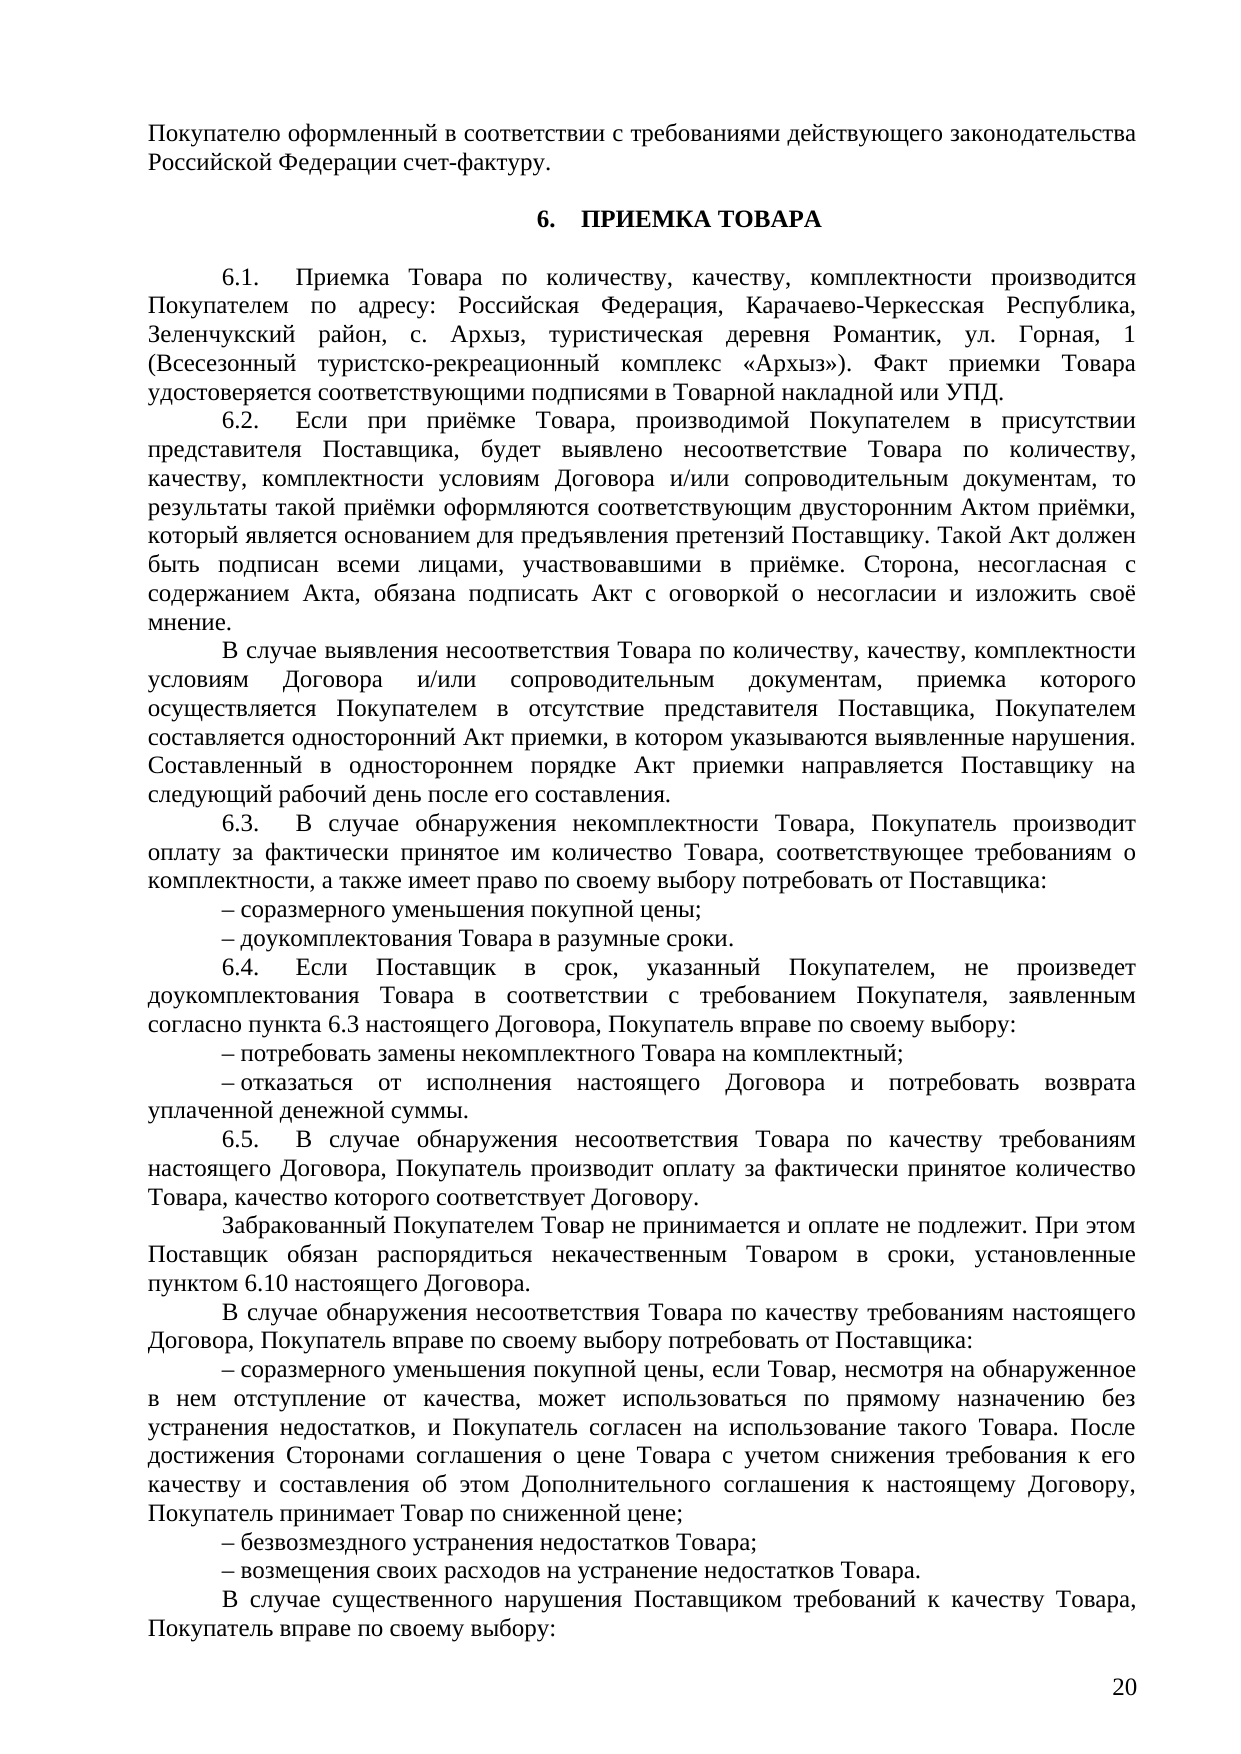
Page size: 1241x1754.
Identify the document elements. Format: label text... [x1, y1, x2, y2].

text В случае обнаружения несоответствия Товара по качеству требованиям настоящего Договора, Покупатель вправе по своему выбору потребовать от Поставщика: [148, 1297, 1137, 1354]
text В случае выявления несоответствия Товара по количеству, качеству, комплектности условиям Договора и/или сопроводительным документам, приемка которого осуществляется Покупателем в отсутствие представителя Поставщика, Покупателем составляется односторонний Акт приемки, в котором указываются выявленные нарушения. Составленный в одностороннем порядке Акт приемки направляется Поставщику на следующий рабочий день после его составления. [148, 636, 1137, 808]
list В случае обнаружения несоответствия Товара по качеству требованиям настоящего Договора, Покупатель производит оплату за фактически принятое количество Товара, качество которого соответствует Договору. [148, 1124, 1137, 1211]
text – доукомплектования Товара в разумные сроки. [148, 923, 1137, 952]
text – безвозмездного устранения недостатков Товара; [148, 1527, 1137, 1556]
text – возмещения своих расходов на устранение недостатков Товара. [148, 1556, 1137, 1584]
list Если Поставщик в срок, указанный Покупателем, не произведет доукомплектования Товара в соответствии с требованием Покупателя, заявленным согласно пункта 6.3 настоящего Договора, Покупатель вправе по своему выбору: [148, 952, 1137, 1038]
list В случае обнаружения некомплектности Товара, Покупатель производит оплату за фактически принятое им количество Товара, соответствующее требованиям о комплектности, а также имеет право по своему выбору потребовать от Поставщика: [148, 808, 1137, 894]
text Забракованный Покупателем Товар не принимается и оплате не подлежит. При этом Поставщик обязан распорядиться некачественным Товаром в сроки, установленные пунктом 6.10 настоящего Договора. [148, 1211, 1137, 1297]
text – соразмерного уменьшения покупной цены, если Товар, несмотря на обнаруженное в нем отступление от качества, может использоваться по прямому назначению без устранения недостатков, и Покупатель согласен на использование такого Товара. После достижения Сторонами соглашения о цене Товара с учетом снижения требования к его качеству и составления об этом Дополнительного соглашения к настоящему Договору, Покупатель принимает Товар по сниженной цене; [148, 1354, 1137, 1527]
text В случае существенного нарушения Поставщиком требований к качеству Товара, Покупатель вправе по своему выбору: [148, 1584, 1137, 1642]
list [148, 118, 1137, 176]
text – соразмерного уменьшения покупной цены; [148, 894, 1137, 923]
text – потребовать замены некомплектного Товара на комплектный; [148, 1038, 1137, 1067]
list ПРИЕМКА ТОВАРА [148, 204, 1137, 233]
list Приемка Товара по количеству, качеству, комплектности производится Покупателем по адресу: Российская Федерация, Карачаево-Черкесская Республика, Зеленчукский район, с. Архыз, туристическая деревня Романтик, ул. Горная, 1 (Всесезонный туристско-рекреационный комплекс «Архыз»). Факт приемки Товара удостоверяется соответствующими подписями в Товарной накладной или УПД. [148, 262, 1137, 406]
list Если при приёмке Товара, производимой Покупателем в присутствии представителя Поставщика, будет выявлено несоответствие Товара по количеству, качеству, комплектности условиям Договора и/или сопроводительным документам, то результаты такой приёмки оформляются соответствующим двусторонним Актом приёмки, который является основанием для предъявления претензий Поставщику. Такой Акт должен быть подписан всеми лицами, участвовавшими в приёмке. Сторона, несогласная с содержанием Акта, обязана подписать Акт с оговоркой о несогласии и изложить своё мнение. [148, 406, 1137, 636]
text – отказаться от исполнения настоящего Договора и потребовать возврата уплаченной денежной суммы. [148, 1067, 1137, 1124]
